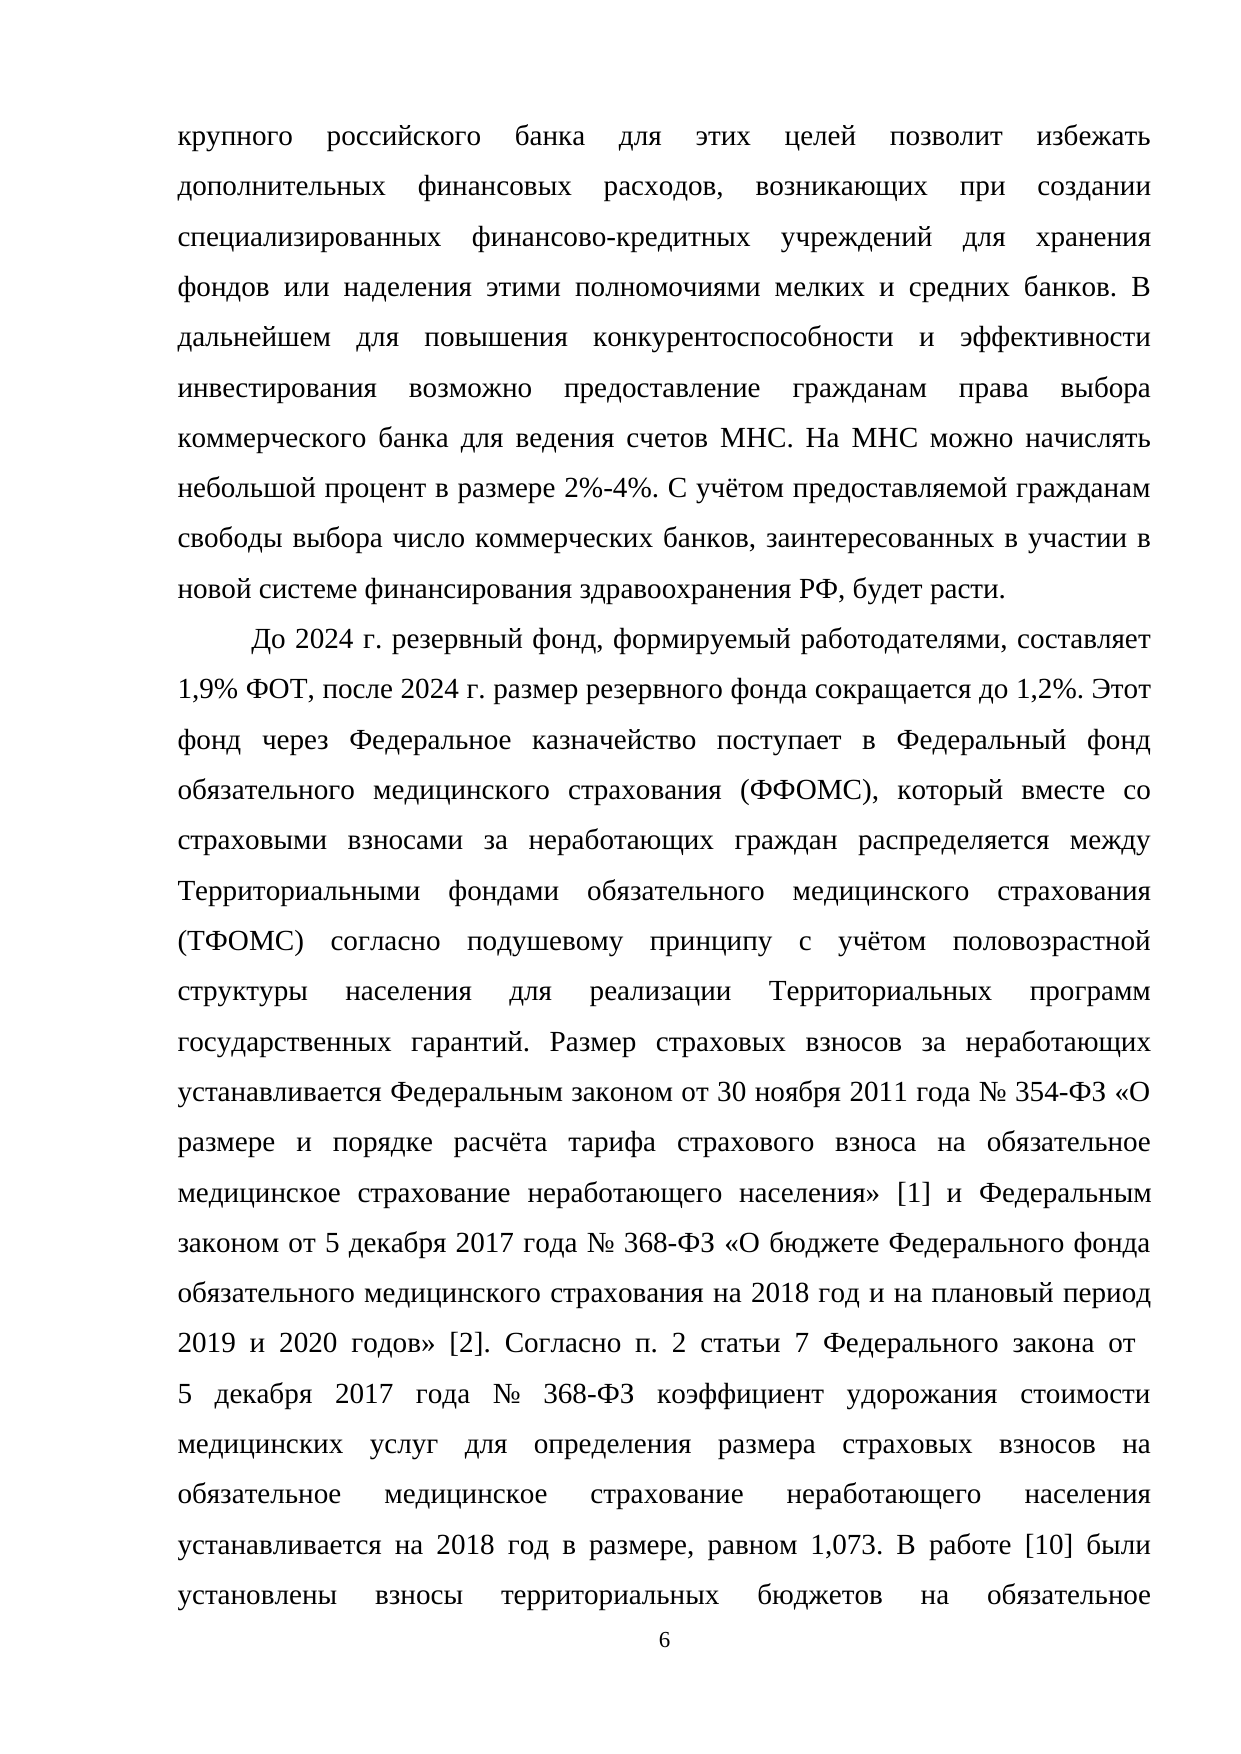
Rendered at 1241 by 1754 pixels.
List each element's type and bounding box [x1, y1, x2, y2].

text [177, 621, 1152, 1611]
list [177, 118, 1152, 604]
